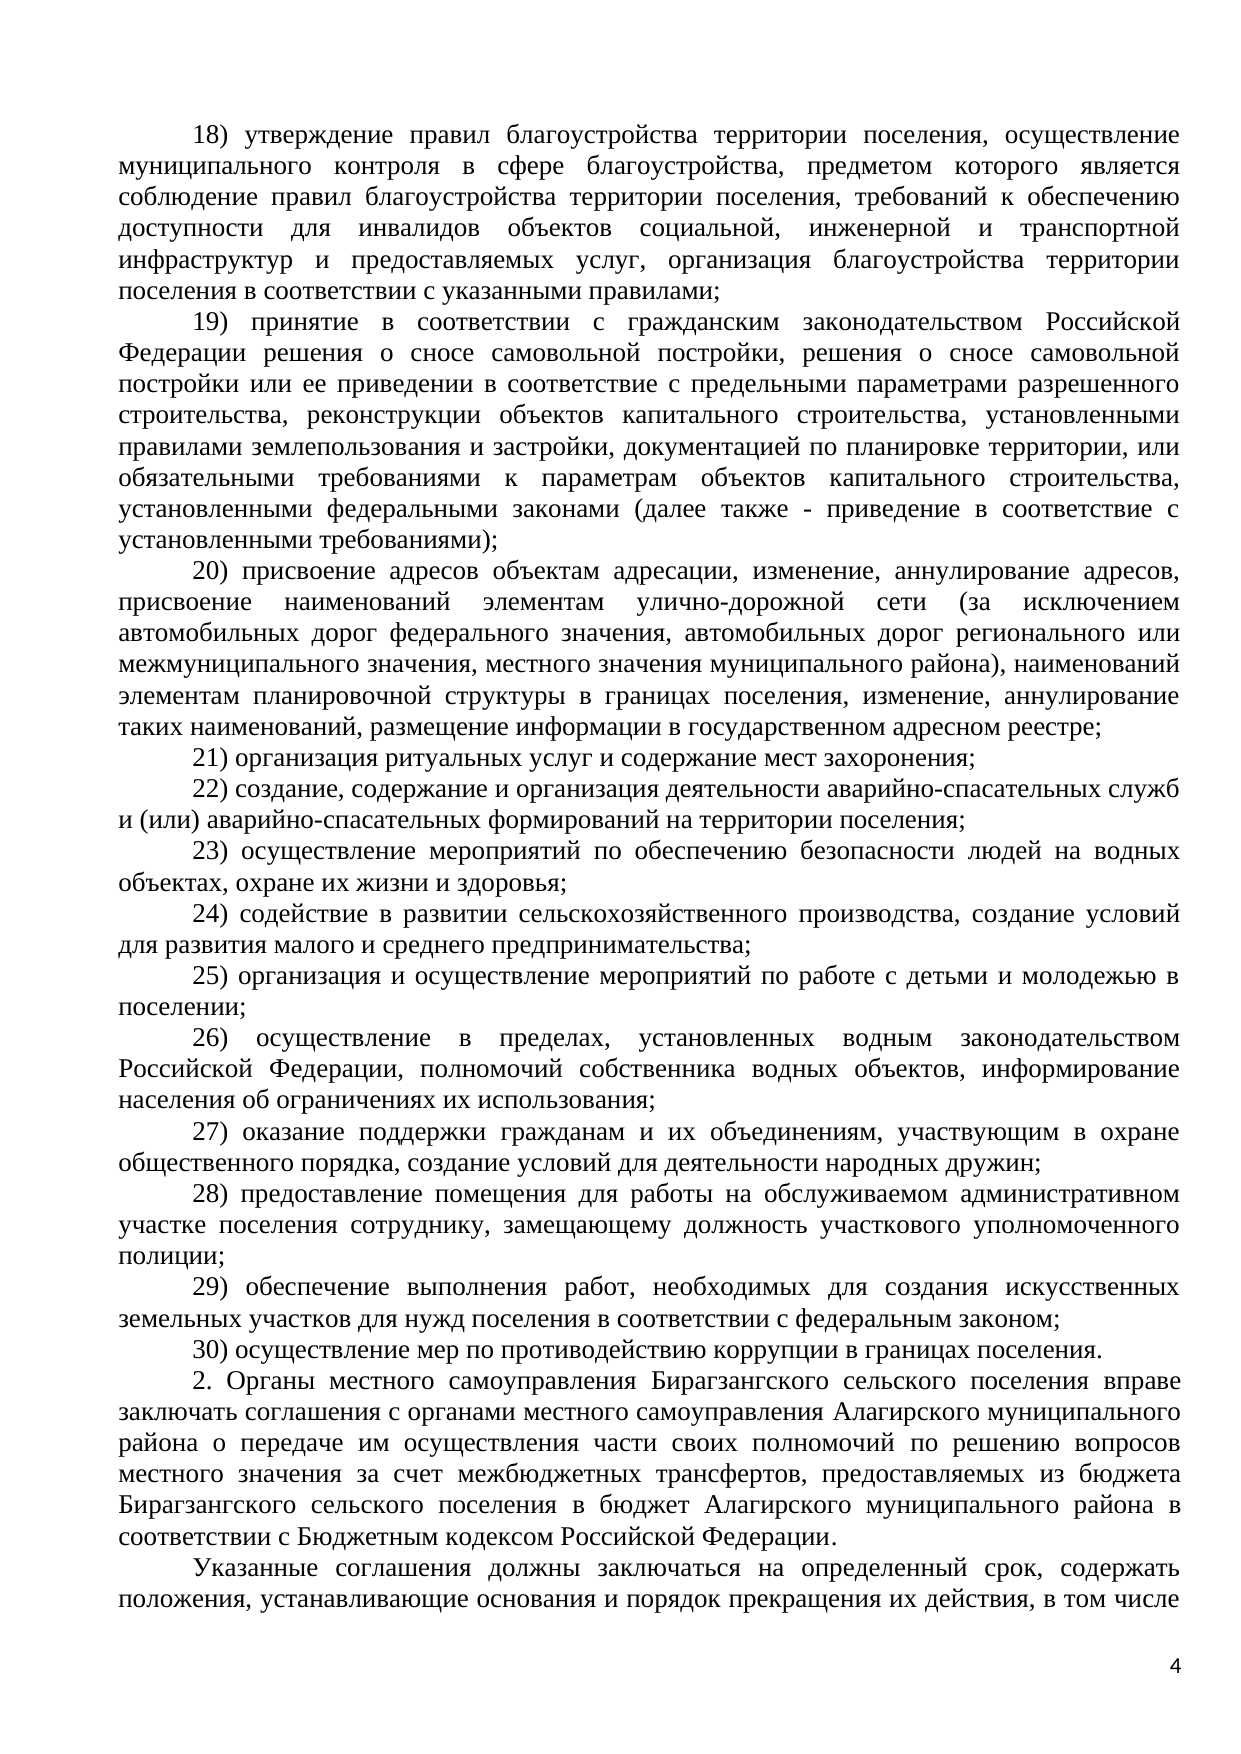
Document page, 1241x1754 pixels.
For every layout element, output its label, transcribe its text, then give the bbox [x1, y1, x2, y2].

text 24) содействие в развитии сельскохозяйственного производства, создание условий для развития малого и среднего предпринимательства; [118, 897, 1181, 959]
text 20) присвоение адресов объектам адресации, изменение, аннулирование адресов, присвоение наименований элементам улично-дорожной сети (за исключением автомобильных дорог федерального значения, автомобильных дорог регионального или межмуниципального значения, местного значения муниципального района), наименований элементам планировочной структуры в границах поселения, изменение, аннулирование таких наименований, размещение информации в государственном адресном реестре; [118, 554, 1181, 741]
text 19) принятие в соответствии с гражданским законодательством Российской Федерации решения о сносе самовольной постройки, решения о сносе самовольной постройки или ее приведении в соответствие с предельными параметрами разрешенного строительства, реконструкции объектов капитального строительства, установленными правилами землепользования и застройки, документацией по планировке территории, или обязательными требованиями к параметрам объектов капитального строительства, установленными федеральными законами (далее также - приведение в соответствие с установленными требованиями); [118, 305, 1181, 554]
text 18) утверждение правил благоустройства территории поселения, осуществление муниципального контроля в сфере благоустройства, предметом которого является соблюдение правил благоустройства территории поселения, требований к обеспечению доступности для инвалидов объектов социальной, инженерной и транспортной инфраструктур и предоставляемых услуг, организация благоустройства территории поселения в соответствии с указанными правилами; [118, 118, 1181, 305]
text 30) осуществление мер по противодействию коррупции в границах поселения. [118, 1333, 1181, 1364]
text 2. Органы местного самоуправления Бирагзангского сельского поселения вправе заключать соглашения с органами местного самоуправления Алагирского муниципального района о передаче им осуществления части своих полномочий по решению вопросов местного значения за счет межбюджетных трансфертов, предоставляемых из бюджета Бирагзангского сельского поселения в бюджет Алагирского муниципального района в соответствии с Бюджетным кодексом Российской Федерации. [118, 1364, 1181, 1551]
text 25) организация и осуществление мероприятий по работе с детьми и молодежью в поселении; [118, 959, 1181, 1021]
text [118, 1551, 1181, 1613]
text 21) организация ритуальных услуг и содержание мест захоронения; [118, 741, 1181, 772]
text 27) оказание поддержки гражданам и их объединениям, участвующим в охране общественного порядка, создание условий для деятельности народных дружин; [118, 1115, 1181, 1177]
text 23) осуществление мероприятий по обеспечению безопасности людей на водных объектах, охране их жизни и здоровья; [118, 834, 1181, 897]
text 28) предоставление помещения для работы на обслуживаемом административном участке поселения сотруднику, замещающему должность участкового уполномоченного полиции; [118, 1177, 1181, 1271]
text 22) создание, содержание и организация деятельности аварийно-спасательных служб и (или) аварийно-спасательных формирований на территории поселения; [118, 772, 1181, 834]
text 29) обеспечение выполнения работ, необходимых для создания искусственных земельных участков для нужд поселения в соответствии с федеральным законом; [118, 1271, 1181, 1333]
text 26) осуществление в пределах, установленных водным законодательством Российской Федерации, полномочий собственника водных объектов, информирование населения об ограничениях их использования; [118, 1021, 1181, 1115]
